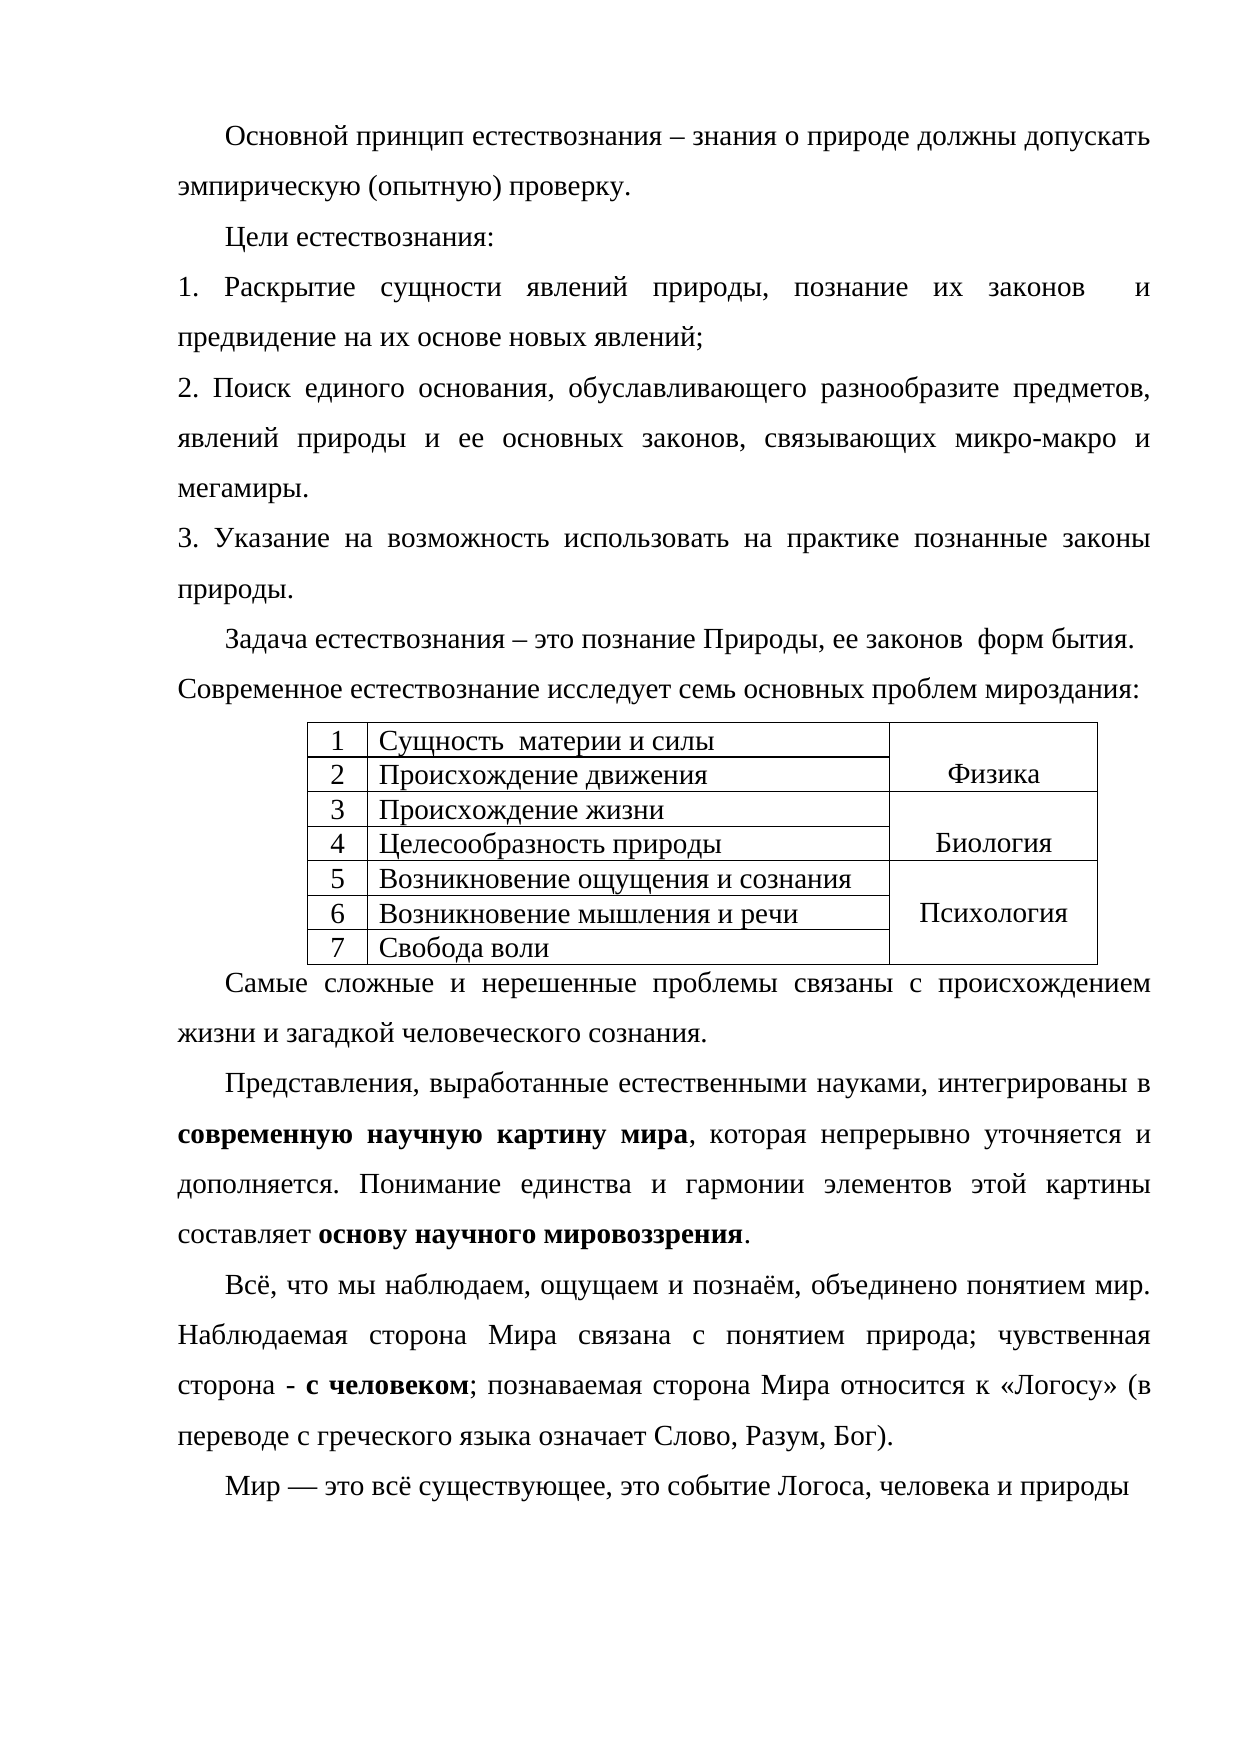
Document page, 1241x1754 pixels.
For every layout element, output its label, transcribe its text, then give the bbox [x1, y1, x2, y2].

text Всё, что мы наблюдаем, ощущаем и познаём, объединено понятием мир. Наблюдаемая сторона Мира связана с понятием природа; чувственная сторона - с человеком; познаваемая сторона Мира относится к «Логосу» (в переводе с греческого языка означает Слово, Разум, Бог). [177, 1267, 1152, 1451]
text Мир ― это всё существующее, это событие Логоса, человека и природы [177, 1468, 1152, 1502]
text Задача естествознания – это познание Природы, ее законов форм бытия. [177, 621, 1152, 655]
table_cell 4 [308, 827, 367, 860]
text 2. Поиск единого основания, обуславливающего разнообразите предметов, явлений природы и ее основных законов, связывающих микро-макро и мегамиры. [177, 370, 1152, 504]
table_header Физика [890, 723, 1097, 791]
table_cell 2 [308, 758, 367, 791]
table_header 1 [308, 723, 367, 756]
table_cell Психология [890, 861, 1097, 964]
table_cell 6 [308, 896, 367, 929]
text Основной принцип естествознания – знания о природе должны допускать эмпирическую (опытную) проверку. [177, 118, 1152, 202]
table_cell Целесообразность природы [368, 827, 889, 860]
table_cell Возникновение мышления и речи [368, 896, 889, 929]
table_cell Происхождение жизни [368, 792, 889, 826]
table_cell 5 [308, 861, 367, 895]
table_cell Возникновение ощущения и сознания [368, 861, 889, 895]
text Самые сложные и нерешенные проблемы связаны с происхождением жизни и загадкой человеческого сознания. [177, 965, 1152, 1049]
text Современное естествознание исследует семь основных проблем мироздания: [177, 672, 1152, 705]
text 1. Раскрытие сущности явлений природы, познание их законов и предвидение на их основе новых явлений; [177, 269, 1152, 353]
text Представления, выработанные естественными науками, интегрированы в современную научную картину мира, которая непрерывно уточняется и дополняется. Понимание единства и гармонии элементов этой картины составляет основу научного мировоззрения. [177, 1066, 1152, 1250]
table_cell 3 [308, 792, 367, 826]
table_cell Свобода воли [368, 930, 889, 964]
text Цели естествознания: [177, 219, 1152, 252]
table_cell Происхождение движения [368, 758, 889, 791]
text 3. Указание на возможность использовать на практике познанные законы природы. [177, 521, 1152, 604]
table_header Сущность материи и силы [368, 723, 889, 756]
table_cell Биология [890, 792, 1097, 860]
table_cell 7 [308, 930, 367, 964]
